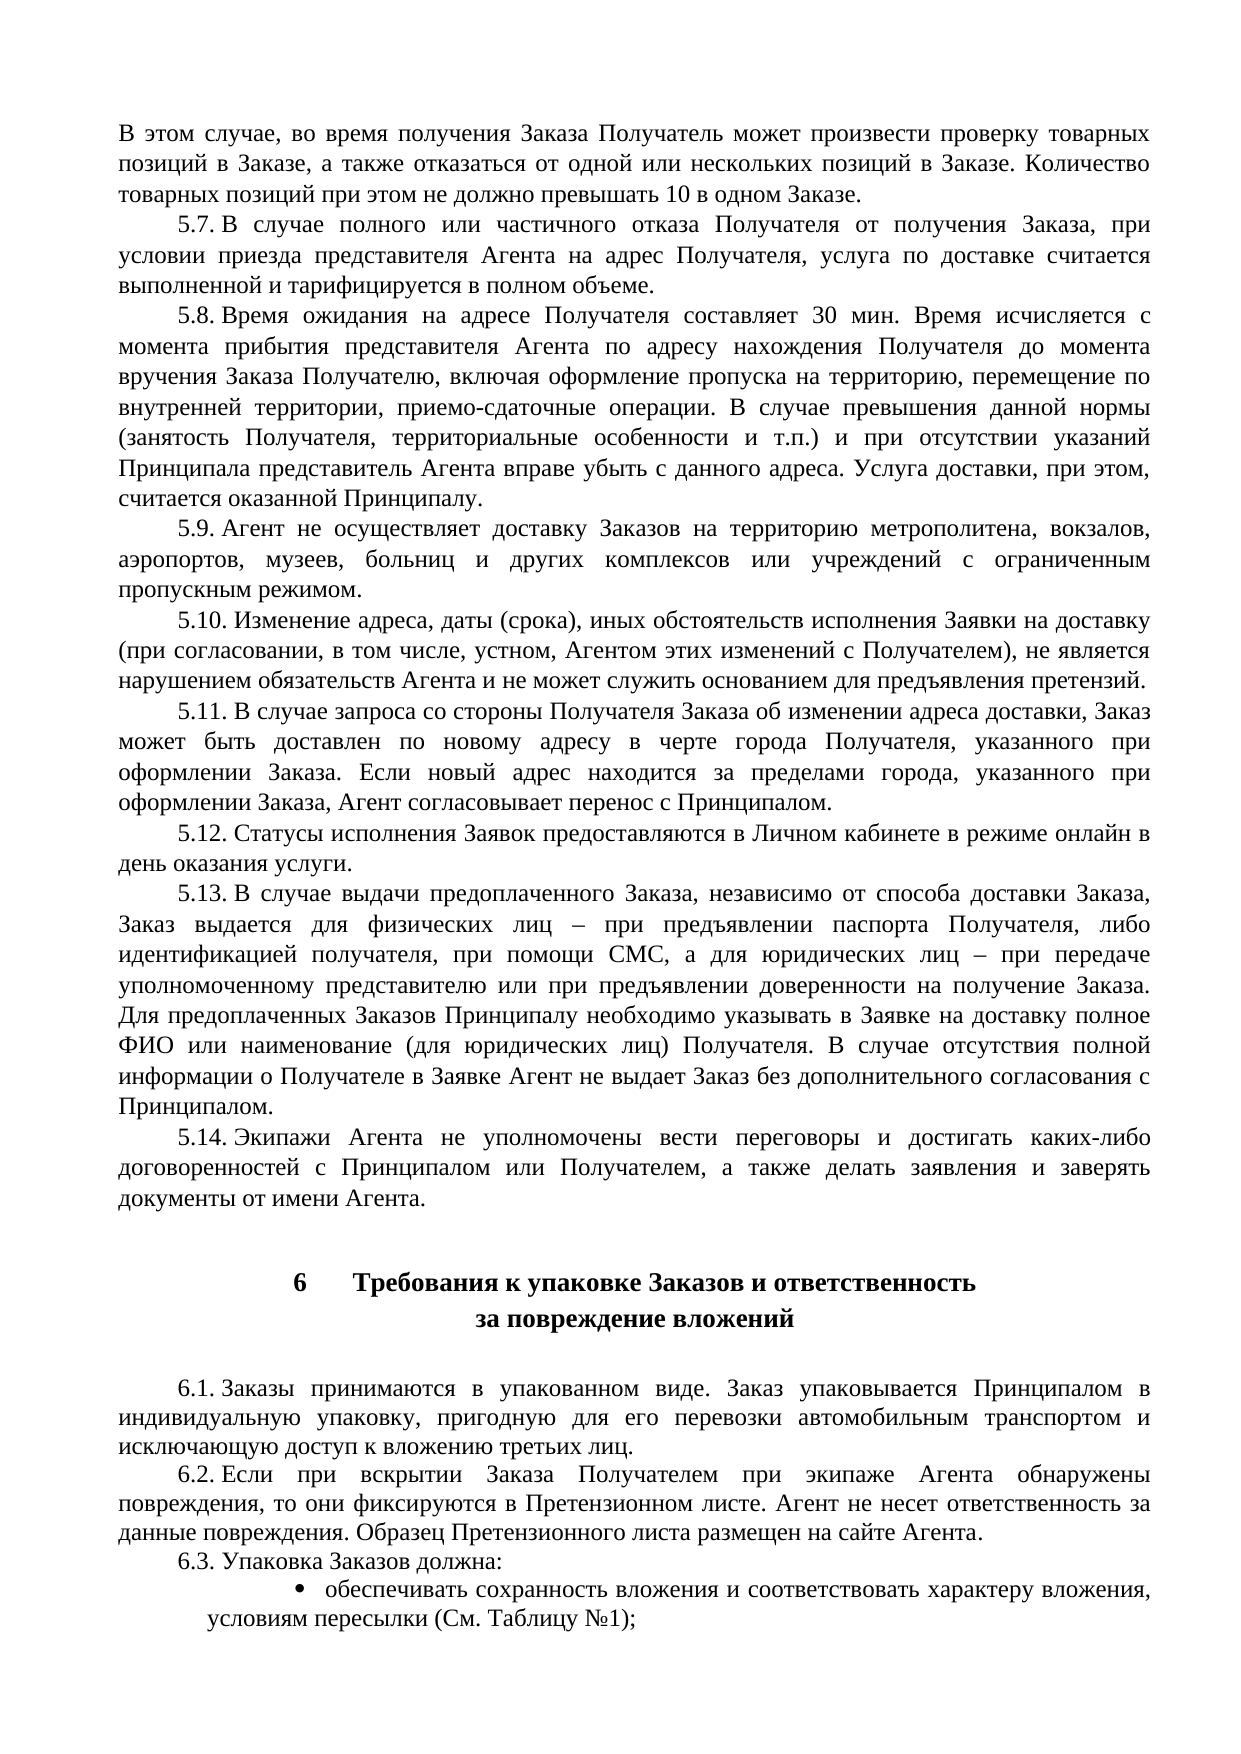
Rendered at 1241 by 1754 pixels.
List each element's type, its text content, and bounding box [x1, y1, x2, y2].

list Заказы принимаются в упакованном виде. Заказ упаковывается Принципалом в индивидуальную упаковку, пригодную для его перевозки автомобильным транспортом и исключающую доступ к вложению третьих лиц. [118, 1373, 1152, 1459]
subtitle Изменение адреса, даты (срока), иных обстоятельств исполнения Заявки на доставку (при согласовании, в том числе, устном, Агентом этих изменений с Получателем), не является нарушением обязательств Агента и не может служить основанием для предъявления претензий. [118, 605, 1152, 694]
subtitle В случае запроса со стороны Получателя Заказа об изменении адреса доставки, Заказ может быть доставлен по новому адресу в черте города Получателя, указанного при оформлении Заказа. Если новый адрес находится за пределами города, указанного при оформлении Заказа, Агент согласовывает перенос с Принципалом. [118, 696, 1152, 816]
subtitle Статусы исполнения Заявок предоставляются в Личном кабинете в режиме онлайн в день оказания услуги. [118, 818, 1152, 877]
subtitle Экипажи Агента не уполномочены вести переговоры и достигать каких-либо договоренностей с Принципалом или Получателем, а также делать заявления и заверять документы от имени Агента. [118, 1122, 1152, 1211]
subtitle Время ожидания на адресе Получателя составляет 30 мин. Время исчисляется с момента прибытия представителя Агента по адресу нахождения Получателя до момента вручения Заказа Получателю, включая оформление пропуска на территорию, перемещение по внутренней территории, приемо-сдаточные операции. В случае превышения данной нормы (занятость Получателя, территориальные особенности и т.п.) и при отсутствии указаний Принципала представитель Агента вправе убыть с данного адреса. Услуга доставки, при этом, считается оказанной Принципалу. [118, 301, 1152, 512]
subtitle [118, 118, 1152, 208]
list Если при вскрытии Заказа Получателем при экипаже Агента обнаружены повреждения, то они фиксируются в Претензионном листе. Агент не несет ответственность за данные повреждения. Образец Претензионного листа размещен на сайте Агента. [118, 1459, 1152, 1546]
list за повреждение вложений [118, 1302, 1152, 1333]
subtitle В случае выдачи предоплаченного Заказа, независимо от способа доставки Заказа, Заказ выдается для физических лиц – при предъявлении паспорта Получателя, либо идентификацией получателя, при помощи СМС, а для юридических лиц – при передаче уполномоченному представителю или при предъявлении доверенности на получение Заказа. Для предоплаченных Заказов Принципалу необходимо указывать в Заявке на доставку полное ФИО или наименование (для юридических лиц) Получателя. В случае отсутствия полной информации о Получателе в Заявке Агент не выдает Заказ без дополнительного согласования с Принципалом. [118, 878, 1152, 1120]
list обеспечивать сохранность вложения и соответствовать характеру вложения, условиям пересылки (См. Таблицу №1); [207, 1574, 1152, 1632]
subtitle Агент не осуществляет доставку Заказов на территорию метрополитена, вокзалов, аэропортов, музеев, больниц и других комплексов или учреждений с ограниченным пропускным режимом. [118, 513, 1152, 603]
list Требования к упаковке Заказов и ответственность [118, 1266, 1152, 1297]
subtitle В случае полного или частичного отказа Получателя от получения Заказа, при условии приезда представителя Агента на адрес Получателя, услуга по доставке считается выполненной и тарифицируется в полном объеме. [118, 209, 1152, 299]
list Упаковка Заказов должна: [118, 1546, 1152, 1574]
